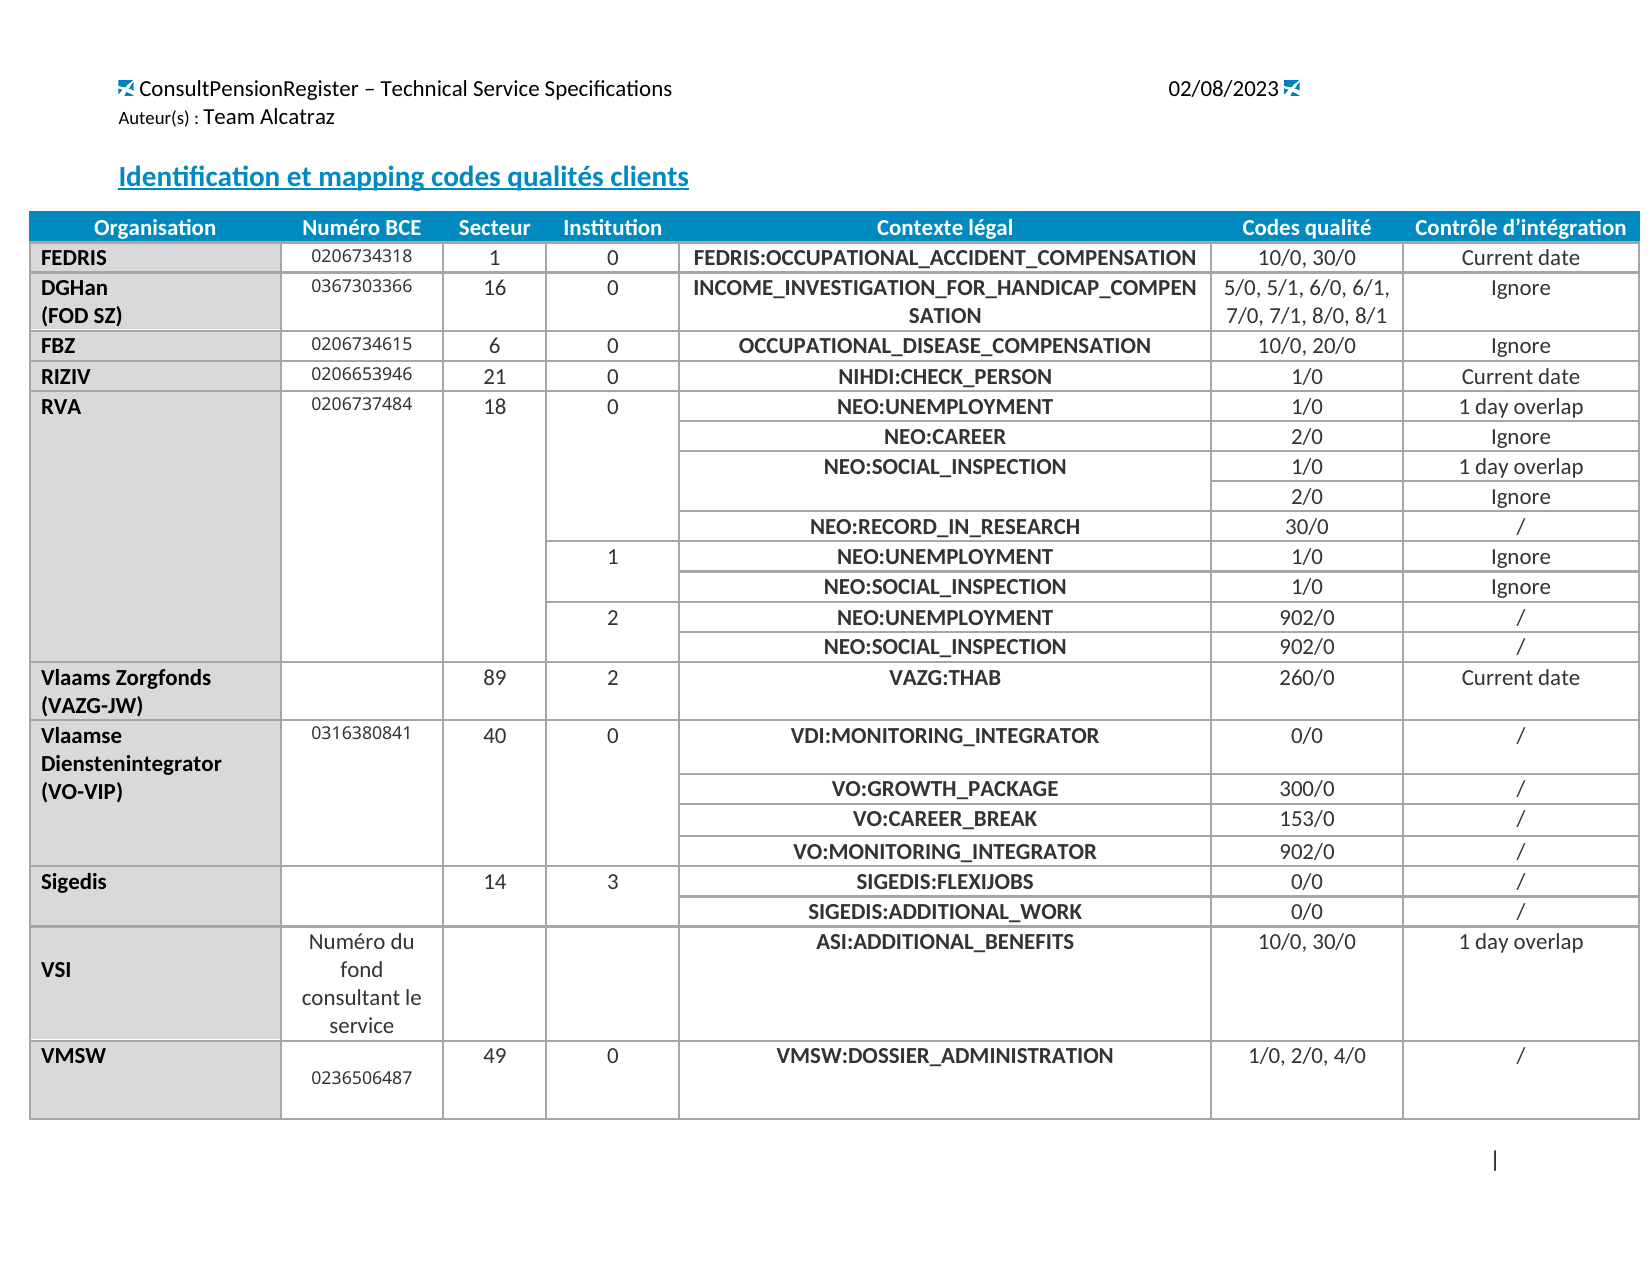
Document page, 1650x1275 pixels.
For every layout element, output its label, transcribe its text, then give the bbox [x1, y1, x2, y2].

picture [1284, 85, 1300, 96]
table_cell 0 [547, 392, 678, 540]
table_cell / [1404, 721, 1638, 772]
table_cell 1/0 [1212, 542, 1402, 570]
table_cell INCOME_INVESTIGATION_FOR_HANDICAP_COMPENSATION [680, 274, 1210, 329]
table_cell 0/0 [1212, 898, 1402, 925]
table_cell 0206734318 [282, 244, 442, 271]
table_cell 1/0 [1212, 362, 1402, 390]
table_cell 1 day overlap [1404, 452, 1638, 480]
table_cell NIHDI:CHECK_PERSON [680, 362, 1210, 390]
table_cell NEO:SOCIAL_INSPECTION [680, 573, 1210, 601]
table_cell [282, 663, 442, 719]
table_cell 21 [444, 362, 545, 390]
subtitle Identification et mapping codes qualités clients [118, 158, 1500, 193]
table_cell RVA [31, 392, 280, 661]
table_cell 0 [547, 1042, 678, 1118]
table_cell Ignore [1404, 482, 1638, 510]
table_cell Ignore [1404, 422, 1638, 450]
table_cell 1/0, 2/0, 4/0 [1212, 1042, 1402, 1118]
table_cell 40 [444, 721, 545, 865]
table_cell 153/0 [1212, 805, 1402, 835]
table_header Institution [547, 213, 678, 241]
table_cell 260/0 [1212, 663, 1402, 719]
table_cell 0206737484 [282, 392, 442, 661]
table_cell FBZ [31, 332, 280, 360]
table_cell / [1404, 633, 1638, 661]
table_cell ASI:ADDITIONAL_BENEFITS [680, 928, 1210, 1039]
table_cell DGHan (FOD SZ) [31, 274, 280, 329]
table_cell 10/0, 20/0 [1212, 332, 1402, 360]
table_cell 1 day overlap [1404, 392, 1638, 420]
table_cell 2 [547, 603, 678, 661]
table_cell 0 [547, 244, 678, 271]
table_cell 16 [444, 274, 545, 329]
table_cell 902/0 [1212, 603, 1402, 631]
table_cell Current date [1404, 244, 1638, 271]
table_cell NEO:RECORD_IN_RESEARCH [680, 512, 1210, 540]
table_cell Vlaams Zorgfonds (VAZG-JW) [31, 663, 280, 719]
table_cell NEO:UNEMPLOYMENT [680, 392, 1210, 420]
table_cell 902/0 [1212, 633, 1402, 661]
table_cell FEDRIS [31, 244, 280, 271]
table_cell [444, 928, 545, 1039]
table_cell [547, 928, 678, 1039]
table_cell Ignore [1404, 274, 1638, 329]
table_cell 0236506487 [282, 1042, 442, 1118]
table_cell VSI [31, 928, 280, 1039]
table_cell 1 day overlap [1404, 928, 1638, 1039]
table_cell Ignore [1404, 573, 1638, 601]
table_cell SIGEDIS:FLEXIJOBS [680, 867, 1210, 895]
table_cell / [1404, 512, 1638, 540]
table_cell VO:GROWTH_PACKAGE [680, 775, 1210, 802]
table_cell 0 [547, 362, 678, 390]
table_cell [282, 867, 442, 925]
table_cell 18 [444, 392, 545, 661]
table_cell 6 [444, 332, 545, 360]
table_cell NEO:SOCIAL_INSPECTION [680, 452, 1210, 510]
table_cell 0316380841 [282, 721, 442, 865]
table_cell 2/0 [1212, 482, 1402, 510]
table_cell / [1404, 837, 1638, 865]
table_header Codes qualité [1212, 213, 1402, 241]
table_cell VO:CAREER_BREAK [680, 805, 1210, 835]
table_cell 0 [547, 332, 678, 360]
table_cell 30/0 [1212, 512, 1402, 540]
table_cell 0206653946 [282, 362, 442, 390]
table_cell SIGEDIS:ADDITIONAL_WORK [680, 898, 1210, 925]
table_cell 0206734615 [282, 332, 442, 360]
table_cell / [1404, 1042, 1638, 1118]
picture [118, 85, 134, 96]
table_cell 0 [547, 721, 678, 865]
table_cell 14 [444, 867, 545, 925]
table_cell VO:MONITORING_INTEGRATOR [680, 837, 1210, 865]
table_cell 10/0, 30/0 [1212, 928, 1402, 1039]
table_header Contrôle d’intégration [1404, 213, 1638, 241]
table_cell / [1404, 898, 1638, 925]
table_cell Sigedis [31, 867, 280, 925]
table_cell 10/0, 30/0 [1212, 244, 1402, 271]
table_cell NEO:UNEMPLOYMENT [680, 542, 1210, 570]
table_cell / [1404, 867, 1638, 895]
table_cell 0 [547, 274, 678, 329]
table_cell 1 [444, 244, 545, 271]
table_cell 0/0 [1212, 721, 1402, 772]
table_cell 3 [547, 867, 678, 925]
table_cell NEO:UNEMPLOYMENT [680, 603, 1210, 631]
table_cell VMSW [31, 1042, 280, 1118]
table_cell Current date [1404, 663, 1638, 719]
table_cell Ignore [1404, 332, 1638, 360]
table_cell NEO:CAREER [680, 422, 1210, 450]
table_cell RIZIV [31, 362, 280, 390]
table_cell Vlaamse Dienstenintegrator (VO-VIP) [31, 721, 280, 865]
table_cell 902/0 [1212, 837, 1402, 865]
table_cell OCCUPATIONAL_DISEASE_COMPENSATION [680, 332, 1210, 360]
table_cell 49 [444, 1042, 545, 1118]
table_header Secteur [444, 213, 545, 241]
table_cell 1 [547, 542, 678, 601]
table_cell 89 [444, 663, 545, 719]
table_header Numéro BCE [282, 213, 442, 241]
table_cell 2/0 [1212, 422, 1402, 450]
table_cell VDI:MONITORING_INTEGRATOR [680, 721, 1210, 772]
table_cell / [1404, 805, 1638, 835]
table_cell / [1404, 775, 1638, 802]
table_cell FEDRIS:OCCUPATIONAL_ACCIDENT_COMPENSATION [680, 244, 1210, 271]
table_cell NEO:SOCIAL_INSPECTION [680, 633, 1210, 661]
table_cell 1/0 [1212, 392, 1402, 420]
table_header Contexte légal [680, 213, 1210, 241]
table_cell 1/0 [1212, 573, 1402, 601]
table_cell 5/0, 5/1, 6/0, 6/1, 7/0, 7/1, 8/0, 8/1 [1212, 274, 1402, 329]
table_cell / [1404, 603, 1638, 631]
table_cell 0367303366 [282, 274, 442, 329]
table_cell 1/0 [1212, 452, 1402, 480]
table_header Organisation [31, 213, 280, 241]
table_cell 0/0 [1212, 867, 1402, 895]
table_cell Numéro du fond consultant le service [282, 928, 442, 1039]
table_cell Ignore [1404, 542, 1638, 570]
table_cell VMSW:DOSSIER_ADMINISTRATION [680, 1042, 1210, 1118]
table_cell 2 [547, 663, 678, 719]
table_cell Current date [1404, 362, 1638, 390]
table_cell VAZG:THAB [680, 663, 1210, 719]
table_cell 300/0 [1212, 775, 1402, 802]
